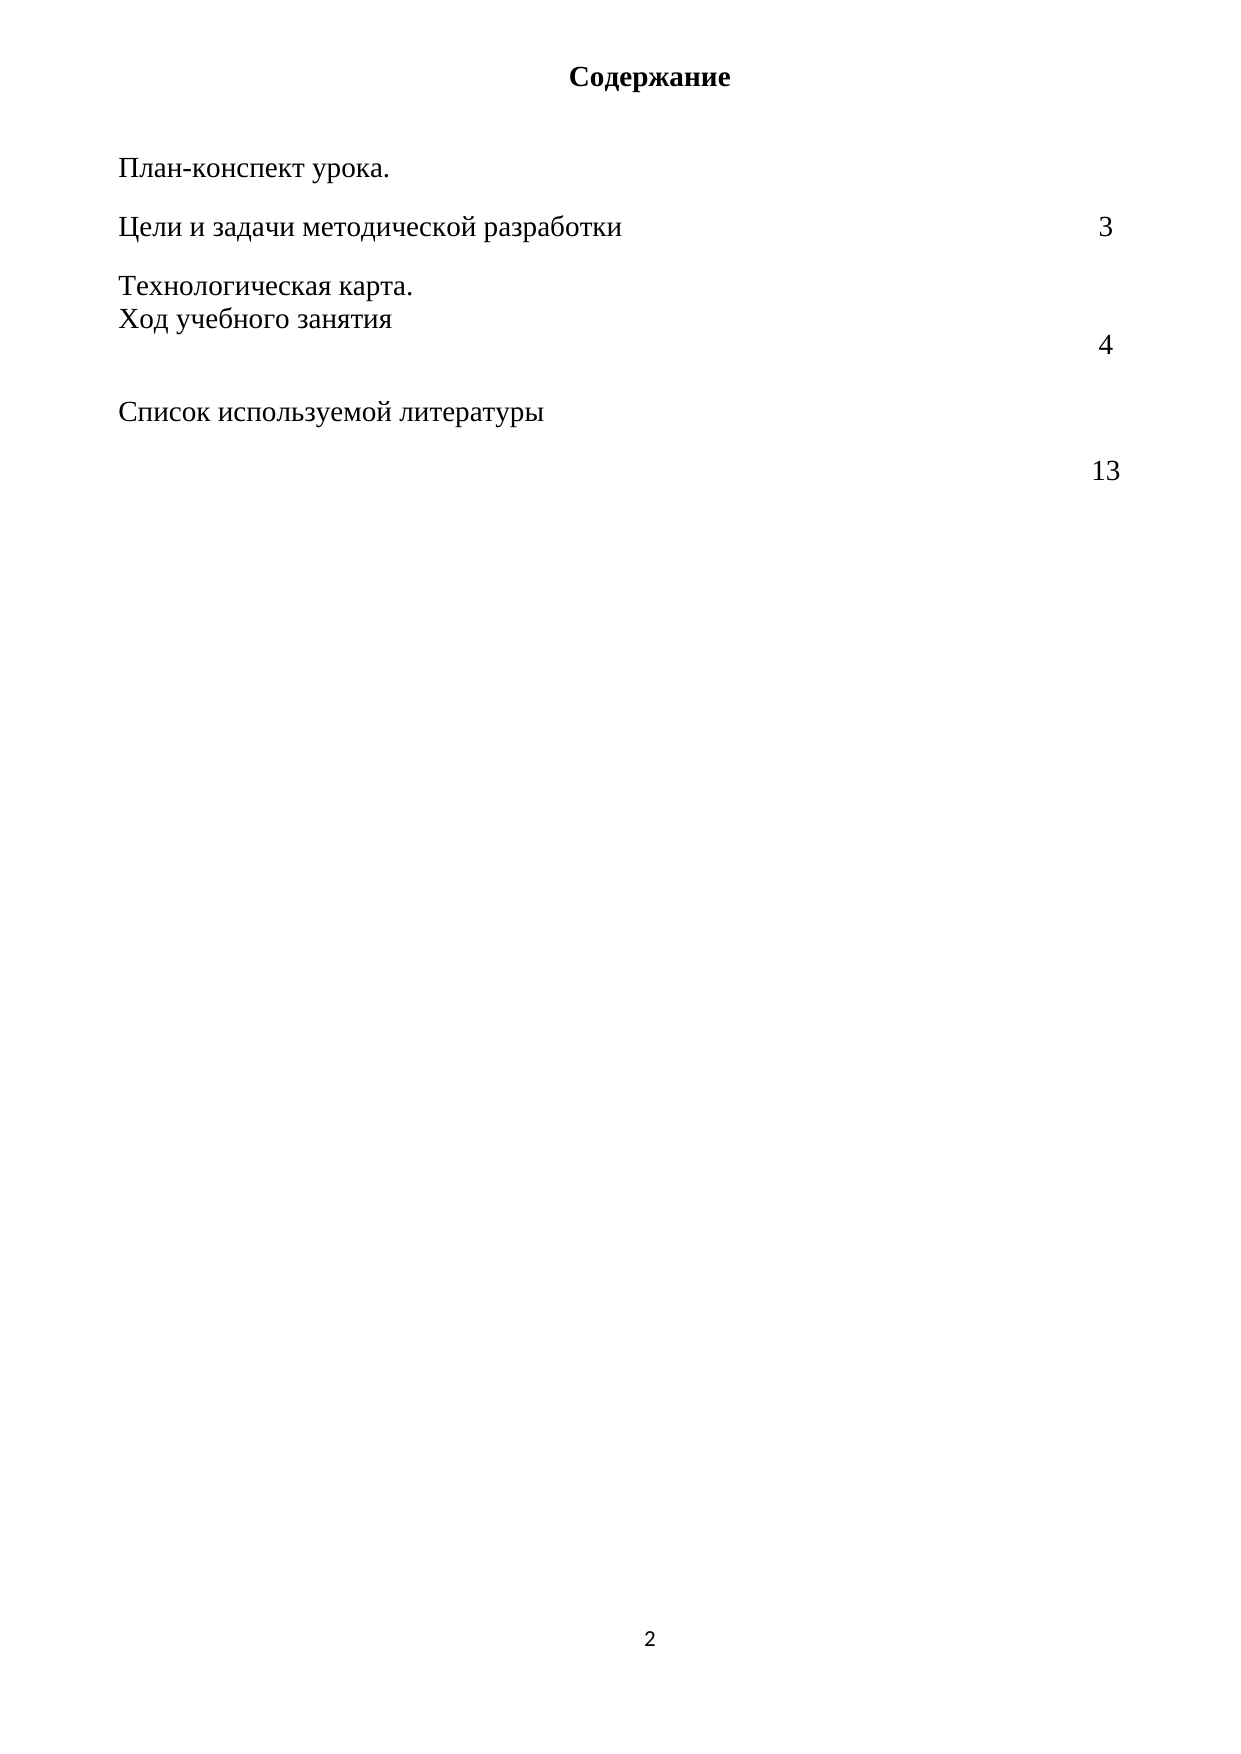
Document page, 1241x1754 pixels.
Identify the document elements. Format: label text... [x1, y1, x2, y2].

table_cell 4 [1078, 268, 1133, 394]
table_cell Технологическая карта. Ход учебного занятия [107, 268, 1078, 394]
table_header 3 [1078, 150, 1133, 268]
table_cell 13 [1078, 394, 1133, 515]
text Содержание [118, 59, 1181, 93]
table_cell Список используемой литературы [107, 394, 1078, 515]
table_header План-конспект урока. Цели и задачи методической разработки [107, 150, 1078, 268]
